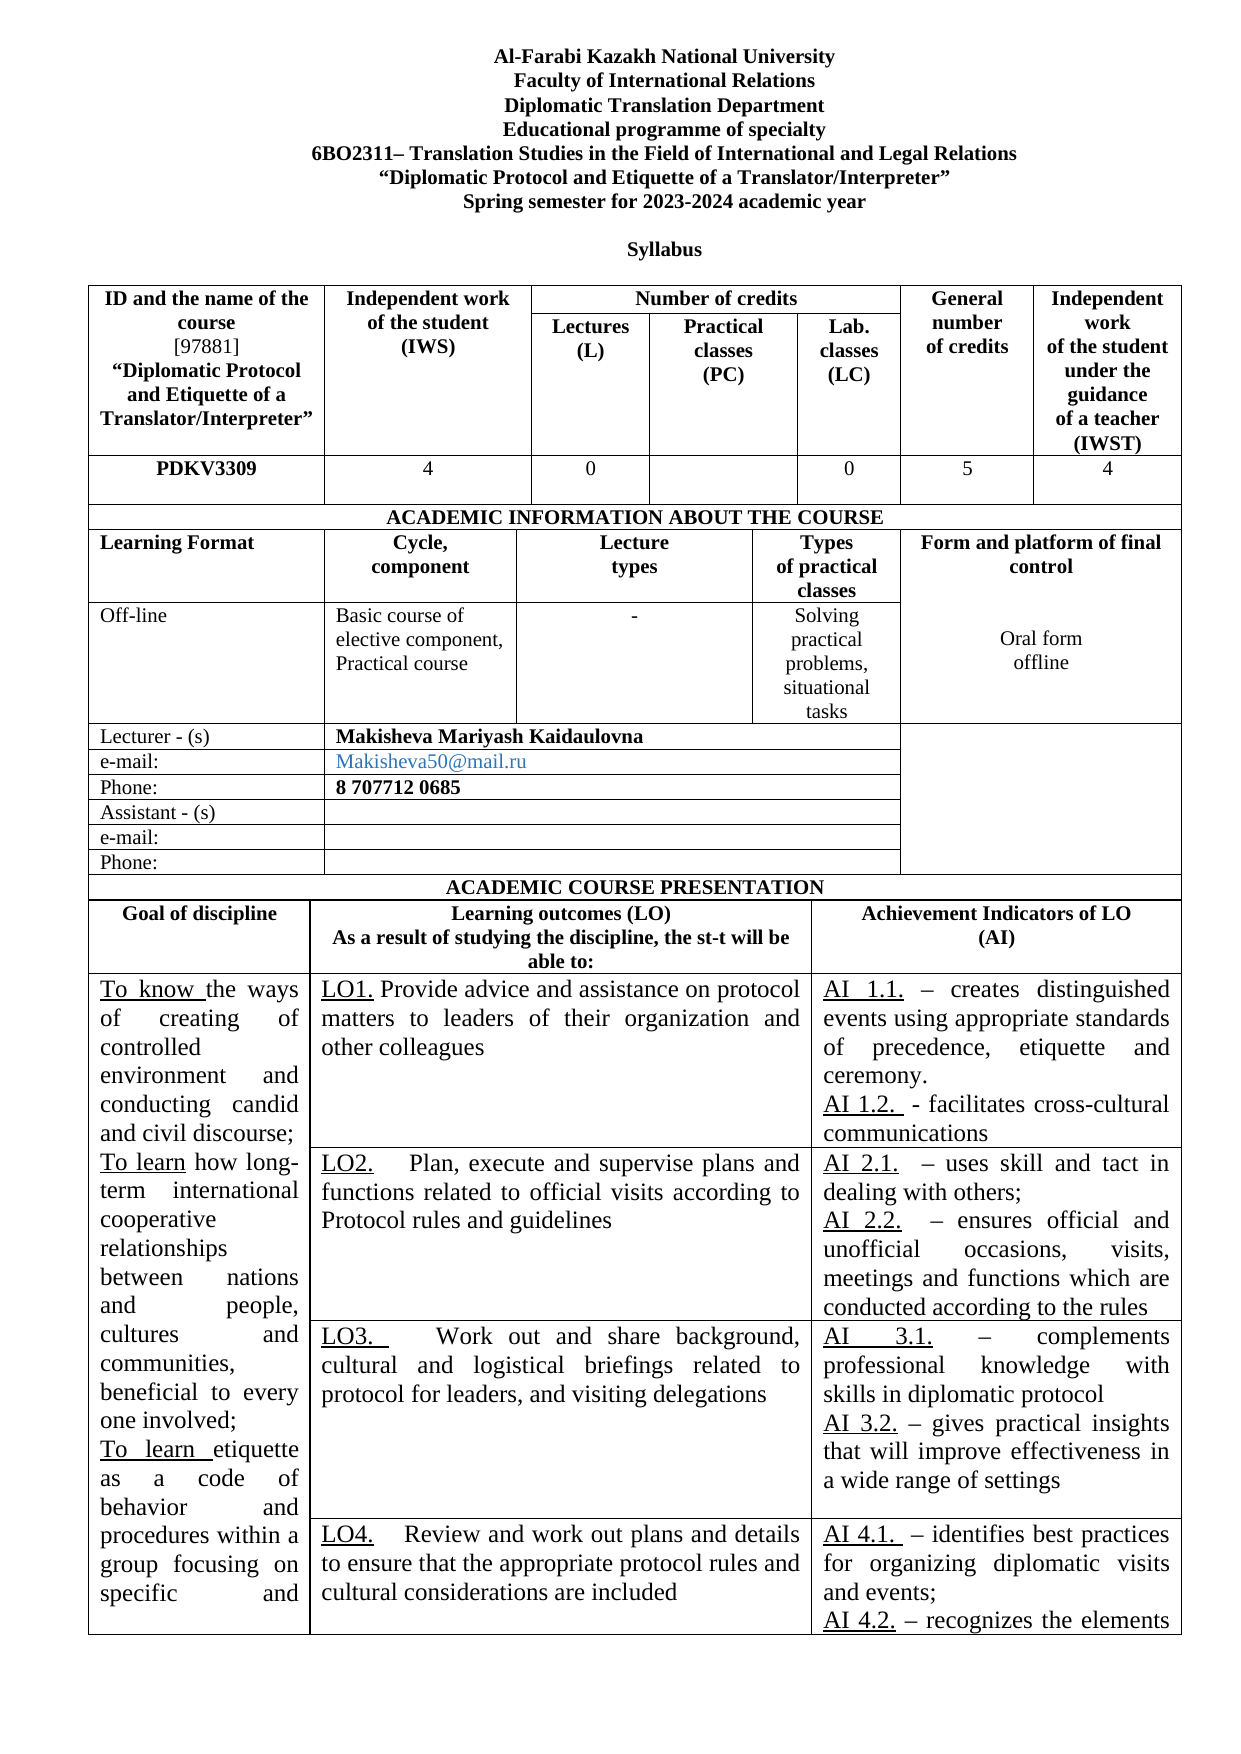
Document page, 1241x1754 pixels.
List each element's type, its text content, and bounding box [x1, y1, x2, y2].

table_cell Learning Format [89, 530, 324, 602]
table_cell Basic course of elective component, Practical course [325, 603, 516, 723]
table_cell Makisheva Mariyash Kaidaulovna [325, 724, 900, 748]
table_cell AI 3.1. – complements professional knowledge with skills in diplomatic protocol AI 3.2. – gives practical insights that will improve effectiveness in a wide range of settings [812, 1321, 1181, 1518]
table_cell LO1. Provide advice and assistance on protocol matters to leaders of their organization and other colleagues [311, 974, 811, 1147]
table_cell Cycle, component [325, 530, 516, 602]
table_cell Off-line [89, 603, 324, 723]
table_cell [325, 850, 900, 874]
table_cell Solving practical problems, situational tasks [753, 603, 900, 723]
table_cell PDKV3309 [89, 456, 324, 504]
table_cell [325, 800, 900, 824]
table_cell Lab. classes (LC) [798, 314, 900, 454]
table_header Number of credits [532, 286, 900, 313]
table_cell To know the ways of creating of controlled environment and conducting candid and civil discourse; To learn how long-term international cooperative relationships between nations and people, cultures and communities, beneficial to every one involved; To learn etiquette as a code of behavior and procedures within a group focusing on specific and particular situations referring to many sources and experts on etiquette around the world including translators as a group rendering professional services. [89, 974, 309, 1634]
table_cell AI 1.1. – creates distinguished events using appropriate standards of precedence, etiquette and ceremony. AI 1.2. - facilitates cross-cultural communications [812, 974, 1181, 1147]
table_cell LO3. Work out and share background, cultural and logistical briefings related to protocol for leaders, and visiting delegations [311, 1321, 811, 1518]
table_cell Assistant - (s) [89, 800, 324, 824]
table_cell Phone: [89, 850, 324, 874]
table_header ID and the name of the course [97881] “Diplomatic Protocol and Etiquette of a Translator/Interpreter” [89, 286, 324, 454]
table_header Goal of discipline [89, 901, 309, 973]
text Al-Farabi Kazakh National University [177, 44, 1152, 68]
table_cell Makisheva50@mail.ru [325, 750, 900, 773]
table_cell Phone: [89, 775, 324, 799]
table_cell ACADEMIC INFORMATION ABOUT THE COURSE [89, 505, 1181, 529]
text Faculty of International Relations [177, 68, 1152, 92]
table_cell LO2. Plan, execute and supervise plans and functions related to official visits according to Protocol rules and guidelines [311, 1148, 811, 1320]
table_cell Practical classes (PC) [650, 314, 797, 454]
table_cell e-mail: [89, 825, 324, 849]
text Spring semester for 2023-2024 academic year [177, 189, 1152, 213]
table_header Achievement Indicators of LO (AI) [812, 901, 1181, 973]
text “Diplomatic Protocol and Etiquette of a Translator/Interpreter” [177, 165, 1152, 189]
table_cell 0 [532, 456, 649, 504]
table_cell [325, 825, 900, 849]
text Diplomatic Translation Department [177, 92, 1152, 117]
text Educational programme of specialty [177, 117, 1152, 141]
table_cell 5 [901, 456, 1033, 504]
table_header Independent work of the student (IWS) [325, 286, 531, 454]
table_cell Lecturer - (s) [89, 724, 324, 748]
table_cell e-mail: [89, 750, 324, 773]
table_cell Form and platform of final control Oral form offline [901, 530, 1181, 723]
table_cell Lectures (L) [532, 314, 649, 454]
table_cell 0 [798, 456, 900, 504]
table_cell Types of practical classes [753, 530, 900, 602]
table_cell [901, 724, 1181, 874]
table_cell [650, 456, 797, 504]
text 6BO2311– Translation Studies in the Field of International and Legal Relations [177, 141, 1152, 165]
table_cell Lecture types [517, 530, 752, 602]
table_header General number of credits [901, 286, 1033, 454]
table_header Independent work of the student under the guidance of a teacher (IWST) [1034, 286, 1181, 454]
text Syllabus [177, 237, 1152, 261]
table_cell 8 707712 0685 [325, 775, 900, 799]
table_cell 4 [325, 456, 531, 504]
table_cell 4 [1034, 456, 1181, 504]
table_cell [812, 1519, 1181, 1634]
table_cell - [517, 603, 752, 723]
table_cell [311, 1519, 811, 1634]
table_cell AI 2.1. – uses skill and tact in dealing with others; AI 2.2. – ensures official and unofficial occasions, visits, meetings and functions which are conducted according to the rules [812, 1148, 1181, 1320]
table_header Learning outcomes (LO) As a result of studying the discipline, the st-t will be able to: [311, 901, 811, 973]
table_cell ACADEMIC COURSE PRESENTATION [89, 875, 1181, 899]
